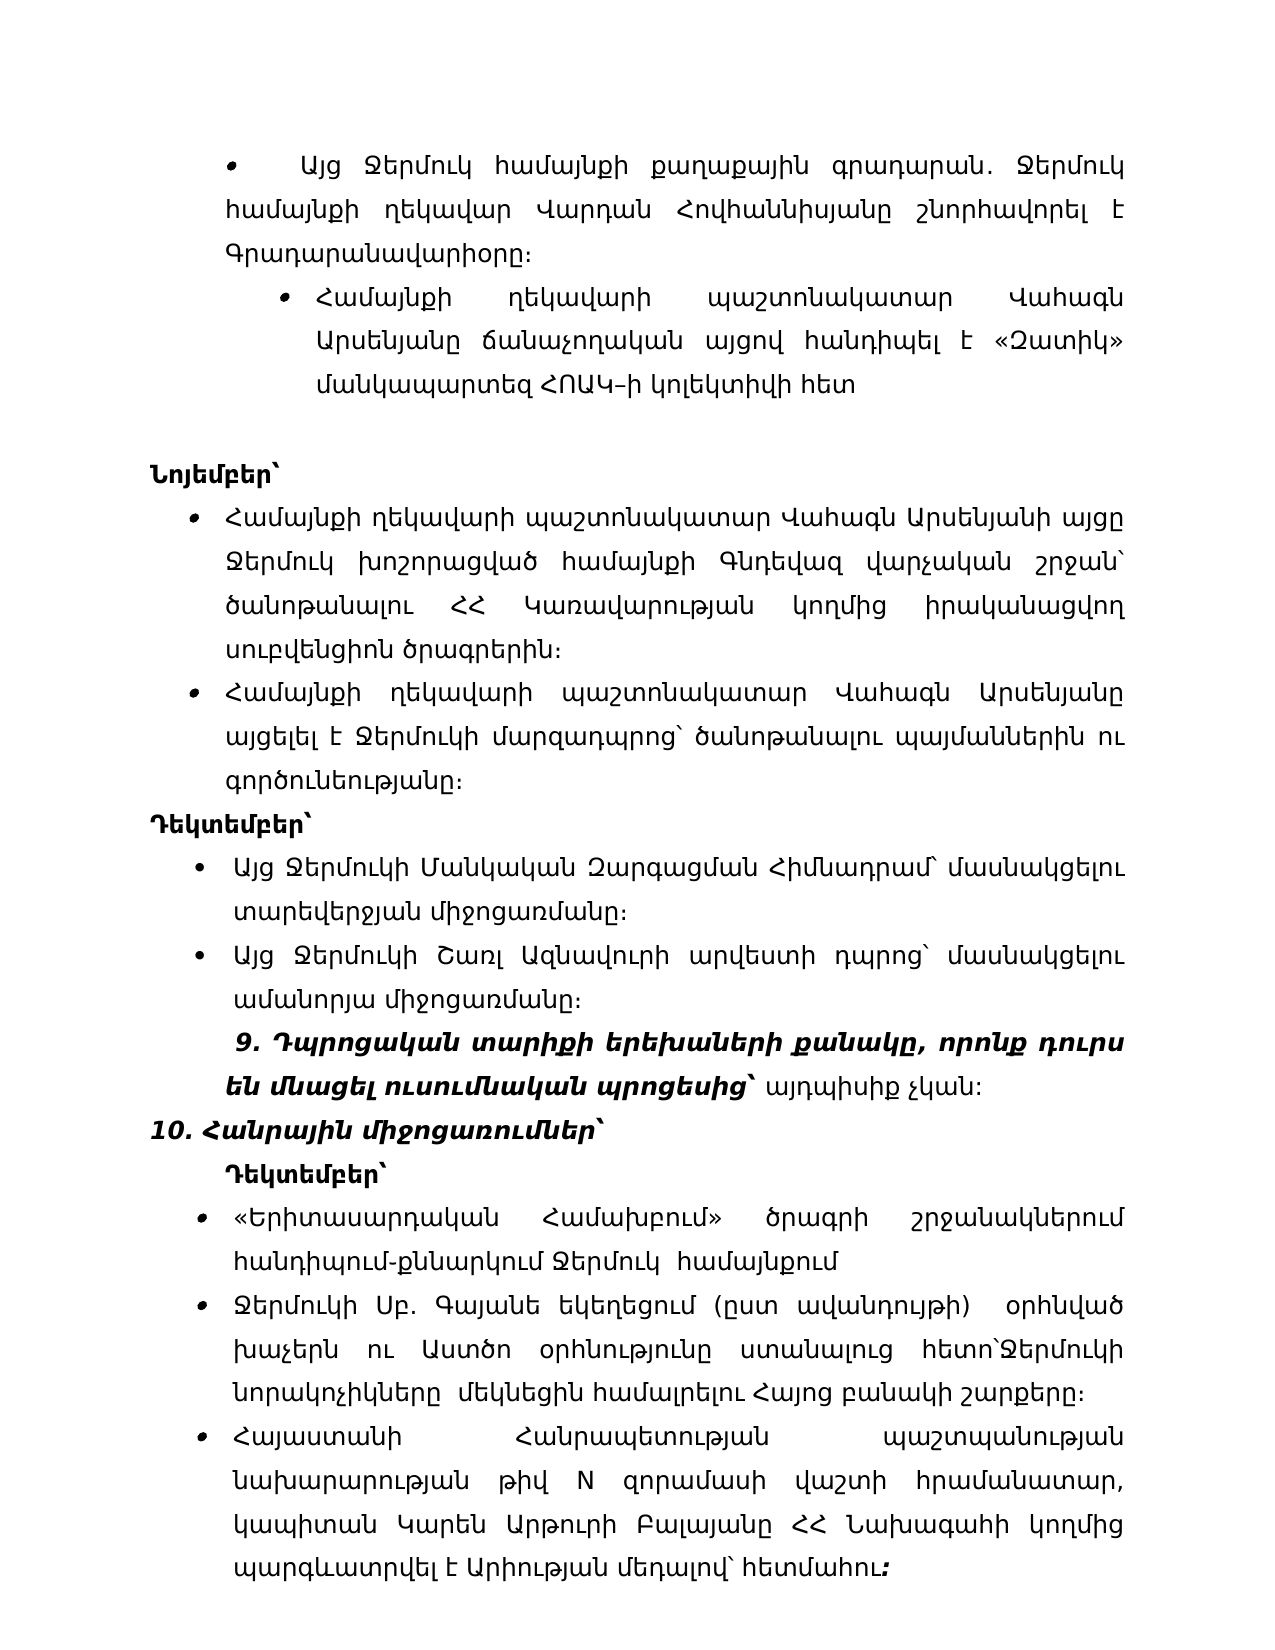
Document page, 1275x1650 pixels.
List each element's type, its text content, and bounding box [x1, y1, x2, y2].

list Այց Ջերմուկի Շառլ Ազնավուրի արվեստի դպրոց՝ մասնակցելու ամանորյա միջոցառմանը։ [195, 941, 1125, 1014]
list Համայնքի ղեկավարի պաշտոնակատար Վահագն Արսենյանը ճանաչողական այցով հանդիպել է «Զատիկ» մանկապարտեզ ՀՈԱԿ–ի կոլեկտիվի հետ [278, 283, 1125, 399]
list 9. Դպրոցական տարիքի երեխաների քանակը, որոնք դուրս են մնացել ուսումնական պրոցեսից՝ այդպիսիք չկան: [225, 1029, 1125, 1102]
list Ջերմուկի Սբ. Գայանե եկեղեցում (ըստ ավանդույթի) օրհնված խաչերն ու Աստծո օրհնությունը ստանալուց հետո՝Ջերմուկի նորակոչիկները մեկնեցին համալրելու Հայոց բանակի շարքերը։ [195, 1291, 1125, 1408]
text Նոյեմբեր՝ [150, 414, 1125, 489]
text Դեկտեմբեր՝ [150, 810, 1125, 839]
list Այց Ջերմուկի Մանկական Զարգացման Հիմնադրամ՝ մասնակցելու տարեվերջյան միջոցառմանը։ [195, 854, 1125, 927]
list Համայնքի ղեկավարի պաշտոնակատար Վահագն Արսենյանի այցը Ջերմուկ խոշորացված համայնքի Գնդեվազ վարչական շրջան՝ ծանոթանալու ՀՀ Կառավարության կողմից իրականացվող սուբվենցիոն ծրագրերին։ [187, 504, 1125, 664]
list Այց Ջերմուկ համայնքի քաղաքային գրադարան․ Ջերմուկ համայնքի ղեկավար Վարդան Հովհաննիսյանը շնորհավորել է Գրադարանավարիօրը։ [225, 150, 1125, 268]
list Հայաստանի Հանրապետության պաշտպանության նախարարության թիվ N զորամասի վաշտի հրամանատար, կապիտան Կարեն Արթուրի Բալայանը ՀՀ Նախագահի կողմից պարգևատրվել է Արիության մեդալով՝ հետմահու։ [195, 1422, 1125, 1583]
text Դեկտեմբեր՝ [150, 1160, 1125, 1189]
list Համայնքի ղեկավարի պաշտոնակատար Վահագն Արսենյանը այցելել է Ջերմուկի մարզադպրոց՝ ծանոթանալու պայմաններին ու գործունեությանը։ [187, 679, 1125, 795]
text 10. Հանրային միջոցառումներ՝ [150, 1116, 1125, 1145]
list «Երիտասարդական Համախբում» ծրագրի շրջանակներում հանդիպում֊քննարկում Ջերմուկ համայնքում [195, 1204, 1125, 1277]
